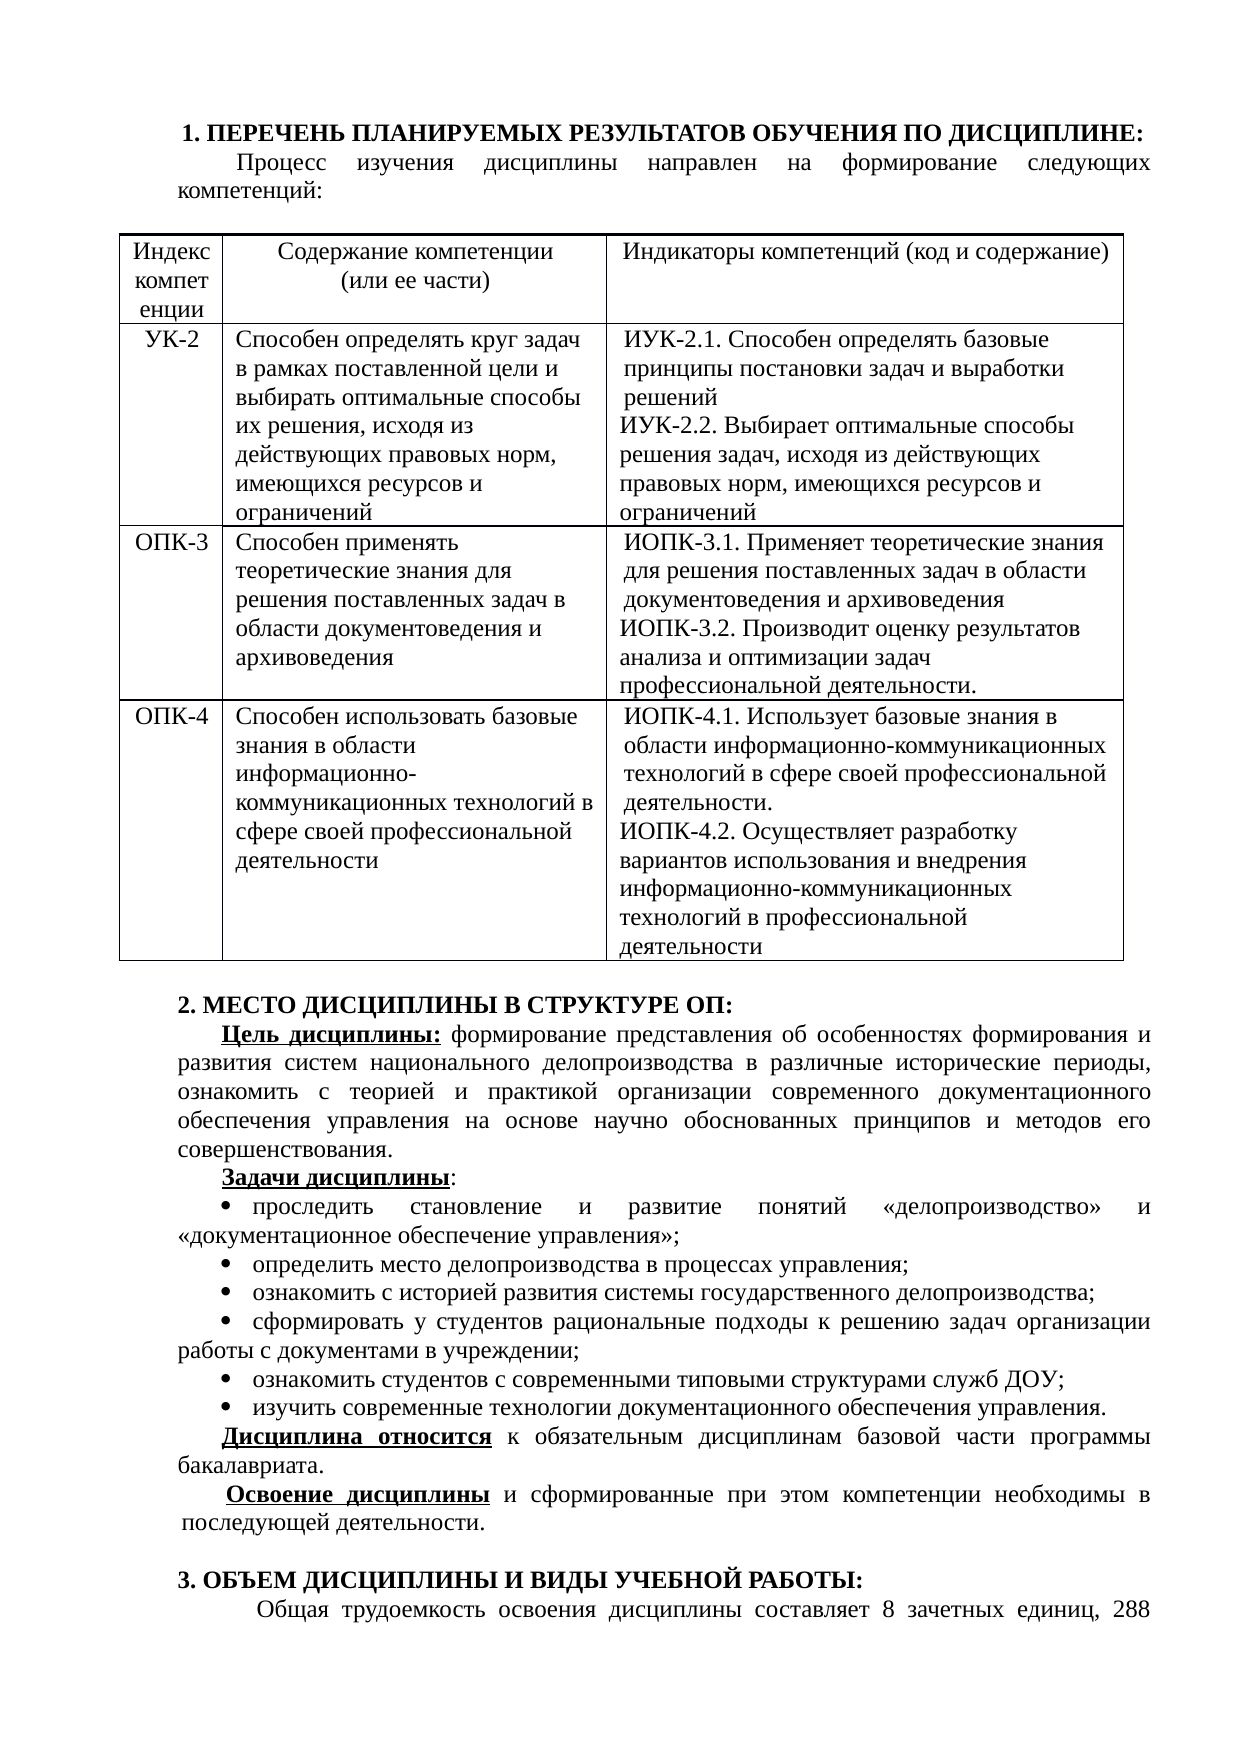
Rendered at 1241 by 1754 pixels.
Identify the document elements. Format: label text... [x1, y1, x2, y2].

text 1. ПЕРЕЧЕНЬ ПЛАНИРУЕМЫХ РЕЗУЛЬТАТОВ ОБУЧЕНИЯ ПО ДИСЦИПЛИНЕ: [181, 118, 1152, 147]
table_cell Способен определять круг задач в рамках поставленной цели и выбирать оптимальные способы их решения, исходя из действующих правовых норм, имеющихся ресурсов и ограничений [223, 324, 606, 525]
table_cell ИОПК-4.1. Использует базовые знания в области информационно-коммуникационных технологий в сфере своей профессиональной деятельности. ИОПК-4.2. Осуществляет разработку вариантов использования и внедрения информационно-коммуникационных технологий в профессиональной деятельности [607, 701, 1123, 960]
text Освоение дисциплины и сформированные при этом компетенции необходимы в последующей деятельности. [181, 1479, 1152, 1536]
list ознакомить студентов с современными типовыми структурами служб ДОУ; [177, 1364, 1152, 1392]
table_cell ОПК-3 [120, 526, 222, 699]
text Процесс изучения дисциплины направлен на формирование следующих компетенций: [177, 147, 1152, 204]
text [181, 1594, 1152, 1622]
list ознакомить с историей развития системы государственного делопроизводства; [177, 1277, 1152, 1306]
table_cell ОПК-4 [120, 701, 222, 960]
text Цель дисциплины: формирование представления об особенностях формирования и развития систем национального делопроизводства в различные исторические периоды, ознакомить с теорией и практикой организации современного документационного обеспечения управления на основе научно обоснованных принципов и методов его совершенствования. [177, 1019, 1152, 1162]
table_header Индекс компетенции [120, 236, 222, 322]
table_cell ИОПК-3.1. Применяет теоретические знания для решения поставленных задач в области документоведения и архивоведения ИОПК-3.2. Производит оценку результатов анализа и оптимизации задач профессиональной деятельности. [607, 527, 1123, 699]
list проследить становление и развитие понятий «делопроизводство» и «документационное обеспечение управления»; [177, 1191, 1152, 1249]
text 2. Место дисциплины в структуре ОП: [177, 990, 1152, 1019]
text 3. Объем дисциплины и виды учебной работы: [177, 1565, 1152, 1594]
table_cell Способен использовать базовые знания в области информационно-коммуникационных технологий в сфере своей профессиональной деятельности [223, 701, 606, 960]
table_header Индикаторы компетенций (код и содержание) [607, 236, 1123, 322]
text Дисциплина относится к обязательным дисциплинам базовой части программы бакалавриата. [177, 1421, 1152, 1479]
text Задачи дисциплины: [177, 1162, 1152, 1191]
list изучить современные технологии документационного обеспечения управления. [177, 1392, 1152, 1421]
table_cell УК-2 [120, 324, 222, 525]
list определить место делопроизводства в процессах управления; [177, 1249, 1152, 1277]
list сформировать у студентов рациональные подходы к решению задач организации работы с документами в учреждении; [177, 1306, 1152, 1364]
table_cell Способен применять теоретические знания для решения поставленных задач в области документоведения и архивоведения [223, 527, 606, 699]
table_header Содержание компетенции (или ее части) [223, 236, 606, 322]
table_cell ИУК-2.1. Способен определять базовые принципы постановки задач и выработки решений ИУК-2.2. Выбирает оптимальные способы решения задач, исходя из действующих правовых норм, имеющихся ресурсов и ограничений [607, 324, 1123, 525]
